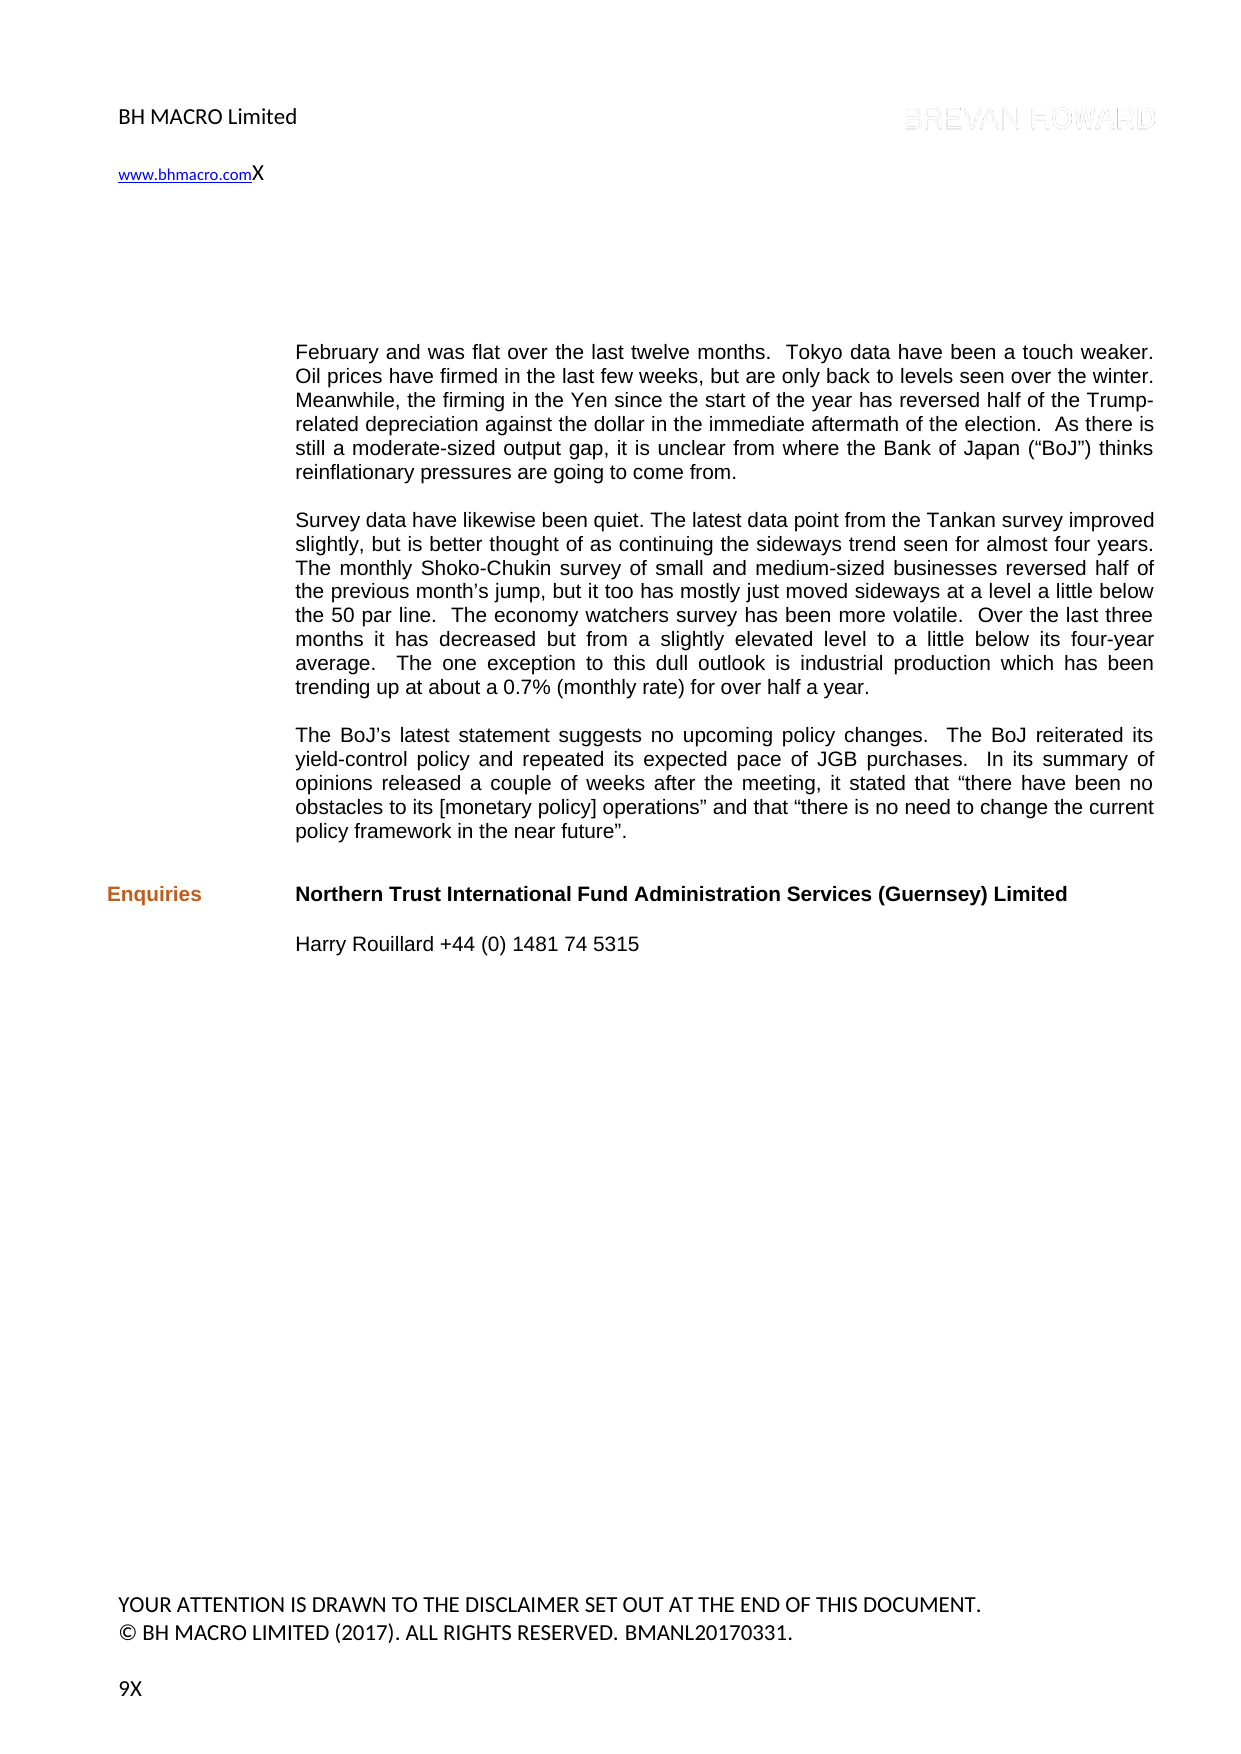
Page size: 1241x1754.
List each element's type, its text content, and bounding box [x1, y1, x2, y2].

picture [905, 107, 1155, 130]
table_cell Enquiries [107, 867, 295, 1003]
table_cell Northern Trust International Fund Administration Services (Guernsey) Limited Harry Rouillard +44 (0) 1481 74 5315 [295, 867, 1167, 1003]
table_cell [295, 325, 1167, 867]
